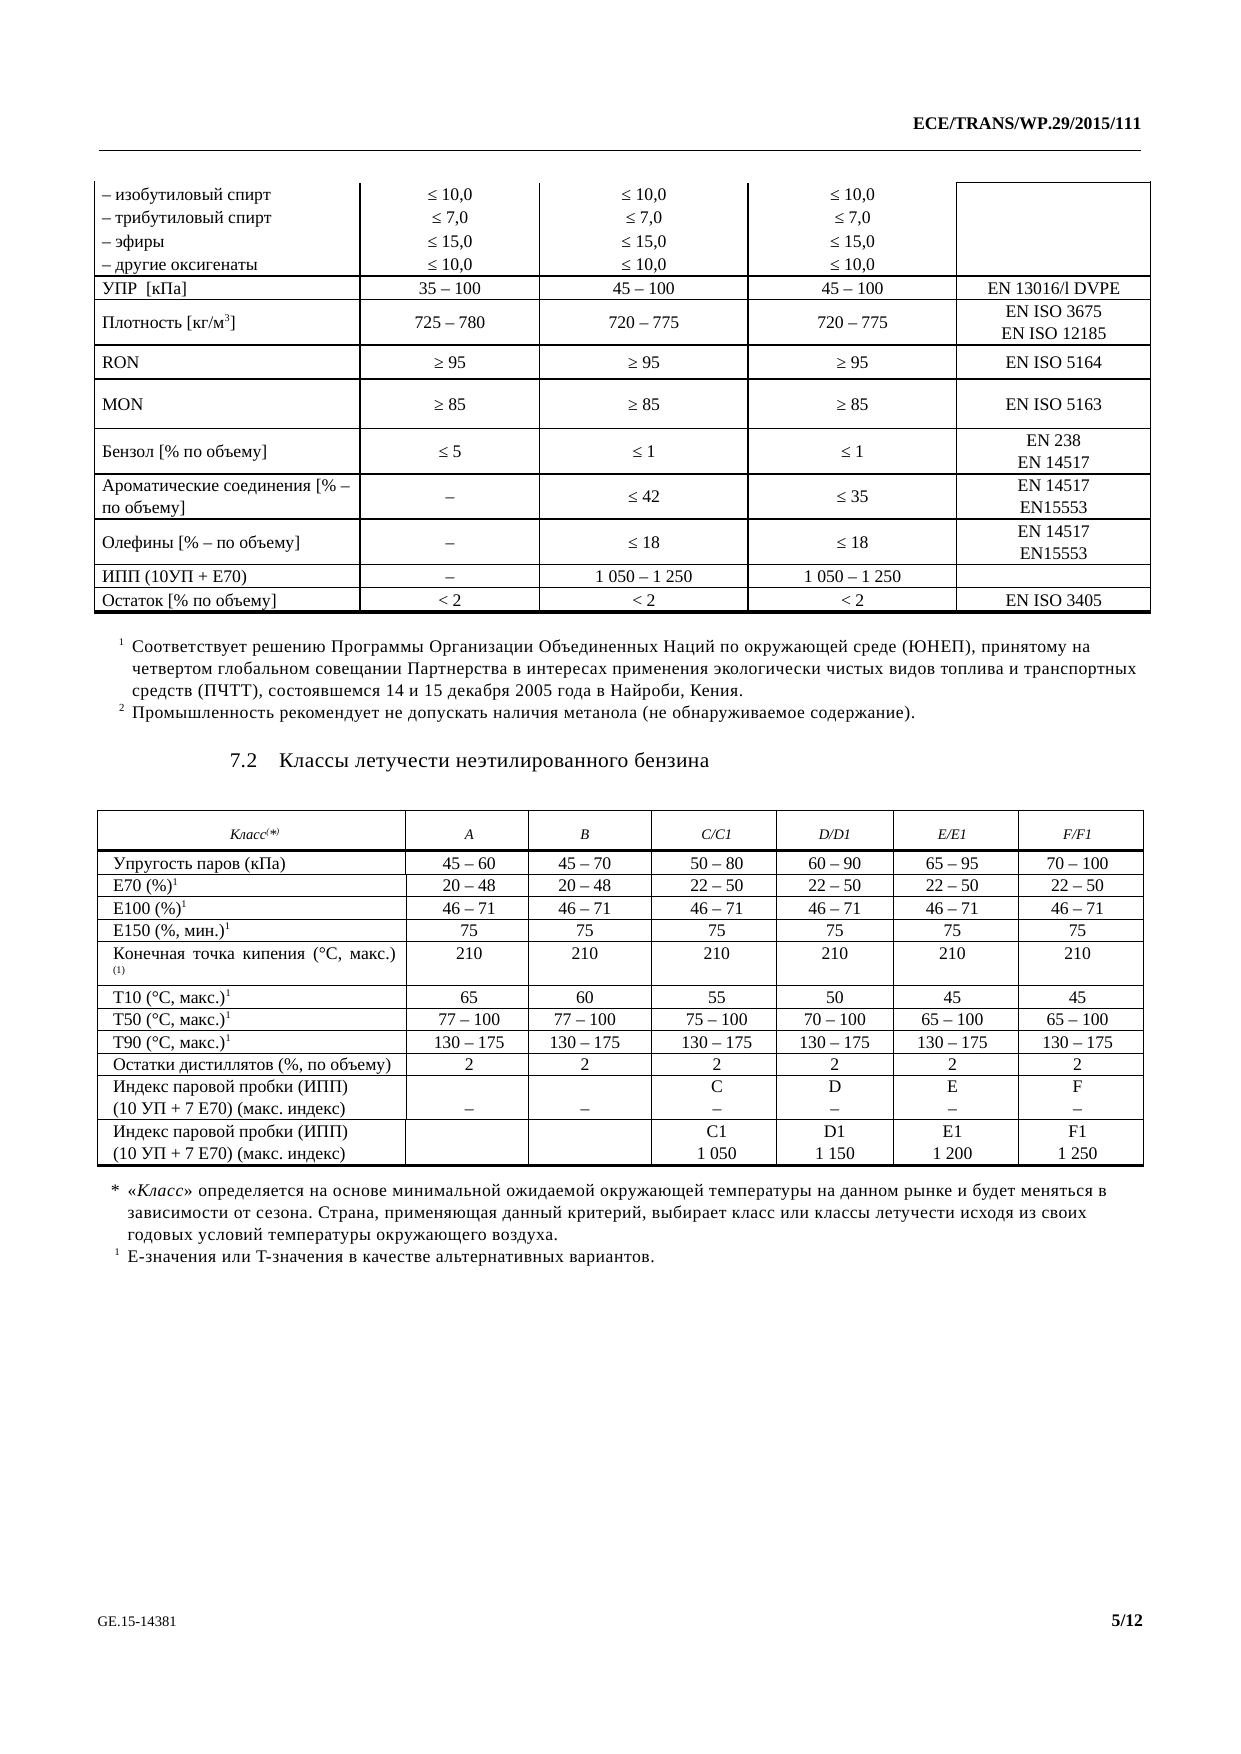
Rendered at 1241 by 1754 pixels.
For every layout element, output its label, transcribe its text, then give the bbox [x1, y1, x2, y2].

text 7.2 Классы летучести неэтилированного бензина [229, 748, 1011, 773]
table_cell 22 – 50 [894, 875, 1018, 896]
table_cell 75 [894, 920, 1018, 941]
table_cell – другие оксигенаты [95, 252, 359, 275]
table_cell [406, 1120, 528, 1163]
table_cell 65 – 95 [894, 852, 1018, 874]
table_cell ≥ 85 [540, 380, 747, 427]
table_cell 720 – 775 [749, 300, 956, 344]
table_cell ≤ 18 [540, 520, 747, 563]
table_cell 210 [894, 942, 1018, 985]
table_cell 46 – 71 [777, 897, 893, 919]
table_cell 45 – 70 [529, 852, 651, 874]
table_cell EN 14517 EN15553 [957, 475, 1150, 518]
table_cell 2 [1019, 1054, 1143, 1075]
table_cell – [529, 1076, 651, 1119]
table_cell 2 [777, 1054, 893, 1075]
table_cell 75 – 100 [652, 1009, 776, 1030]
table_cell 77 – 100 [407, 1009, 528, 1030]
table_cell ≥ 95 [749, 346, 956, 378]
table_cell 210 [777, 942, 893, 985]
table_cell 65 – 100 [1019, 1009, 1143, 1030]
table_cell 65 [407, 986, 528, 1008]
table_cell 46 – 71 [1019, 897, 1143, 919]
table_cell 46 – 71 [894, 897, 1018, 919]
table_cell 75 [407, 920, 528, 941]
table_cell Олефины [% – по объему] [95, 520, 359, 563]
table_cell 2 [894, 1054, 1018, 1075]
table_header C/C1 [652, 811, 776, 849]
table_cell * «Класс» определяется на основе минимальной ожидаемой окружающей температуры на данном рынке и будет меняться в зависимости от сезона. Страна, применяющая данный критерий, выбирает класс или классы летучести исходя из своих годовых условий температуры окружающего воздуха. 1 E-значения или T-значения в качестве альтернативных вариантов. [97, 1167, 1143, 1267]
table_header Класс(*) [98, 811, 405, 849]
table_cell T90 (°C, макс.)1 [98, 1031, 406, 1052]
table_cell EN 238 EN 14517 [957, 429, 1150, 473]
table_cell 2 [407, 1054, 528, 1075]
table_cell ≤ 5 [361, 429, 539, 473]
table_cell ≤ 18 [749, 520, 956, 563]
table_cell F – [1019, 1076, 1143, 1119]
table_cell ≤ 35 [749, 475, 956, 518]
table_cell 46 – 71 [529, 897, 651, 919]
table_cell – [361, 475, 539, 518]
table_cell 20 – 48 [529, 875, 651, 896]
table_cell EN ISO 3405 [957, 588, 1150, 610]
table_cell 210 [1019, 942, 1143, 985]
table_cell 2 [529, 1054, 651, 1075]
table_cell 1 Соответствует решению Программы Организации Объединенных Наций по окружающей среде (ЮНЕП), принятому на четвертом глобальном совещании Партнерства в интересах применения экологически чистых видов топлива и транспортных средств (ПЧТТ), состоявшемся 14 и 15 декабря 2005 года в Найроби, Кения. 2 Промышленность рекомендует не допускать наличия метанола (не обнаруживаемое содержание). [95, 614, 1150, 723]
table_cell Бензол [% по объему] [95, 429, 359, 473]
table_cell 46 – 71 [652, 897, 776, 919]
table_cell T10 (°C, макс.)1 [98, 986, 406, 1008]
table_cell 20 – 48 [407, 875, 528, 896]
table_cell Упругость паров (кПа) [98, 852, 405, 874]
table_cell C1 1 050 [652, 1120, 776, 1163]
table_cell 725 – 780 [361, 300, 539, 344]
table_cell 22 – 50 [1019, 875, 1143, 896]
table_cell 1 050 – 1 250 [540, 565, 747, 587]
table_cell 1 050 – 1 250 [749, 565, 956, 587]
table_cell ≥ 85 [361, 380, 539, 427]
table_cell Плотность [кг/м3] [95, 300, 359, 344]
table_cell 46 – 71 [407, 897, 528, 919]
table_cell RON [95, 346, 359, 378]
table_header A [406, 811, 528, 849]
table_cell [529, 1120, 651, 1163]
table_cell C – [652, 1076, 776, 1119]
table_cell 35 – 100 [361, 277, 539, 299]
table_cell ≤ 10,0 [748, 181, 957, 205]
table_cell 130 – 175 [407, 1031, 528, 1052]
table_cell ≥ 85 [749, 380, 956, 427]
table_cell 75 [652, 920, 776, 941]
table_cell 720 – 775 [540, 300, 747, 344]
table_cell < 2 [749, 588, 956, 610]
table_cell ≤ 15,0 [540, 228, 747, 252]
table_cell ≤ 1 [540, 429, 747, 473]
table_cell 77 – 100 [529, 1009, 651, 1030]
table_cell Остатки дистиллятов (%, по объему) [98, 1054, 406, 1075]
table_cell ≤ 15,0 [361, 228, 539, 252]
table_header E/E1 [894, 811, 1018, 849]
table_cell ≤ 10,0 [749, 252, 956, 275]
table_cell Индекс паровой пробки (ИПП) (10 УП + 7 E70) (макс. индекс) [98, 1076, 406, 1119]
table_cell 70 – 100 [1019, 852, 1143, 874]
table_cell – трибутиловый спирт [95, 205, 359, 228]
table_cell ≤ 7,0 [361, 205, 539, 228]
table_cell 50 [777, 986, 893, 1008]
table_cell 75 [529, 920, 651, 941]
table_cell Конечная точка кипения (°C, макс.) (1) [98, 942, 406, 985]
table_cell EN ISO 5163 [957, 380, 1150, 427]
table_cell E – [894, 1076, 1018, 1119]
table_cell EN ISO 5164 [957, 346, 1150, 378]
table_cell < 2 [361, 588, 539, 610]
table_cell D – [777, 1076, 893, 1119]
table_cell Ароматические соединения [% – по объему] [95, 475, 359, 518]
table_cell E70 (%)1 [98, 875, 406, 896]
table_cell 210 [407, 942, 528, 985]
table_cell T50 (°C, макс.)1 [98, 1009, 406, 1030]
table_cell – изобутиловый спирт [95, 181, 360, 205]
table_cell ≤ 7,0 [749, 205, 956, 228]
table_cell 130 – 175 [894, 1031, 1018, 1052]
table_cell 210 [652, 942, 776, 985]
table_cell ≤ 10,0 [540, 252, 747, 275]
table_cell 45 – 100 [540, 277, 747, 299]
table_cell E150 (%, мин.)1 [98, 920, 406, 941]
table_header D/D1 [777, 811, 893, 849]
table_cell EN 13016/l DVPE [957, 277, 1150, 299]
table_cell 60 – 90 [777, 852, 893, 874]
table_cell < 2 [540, 588, 747, 610]
table_cell 50 – 80 [652, 852, 776, 874]
table_cell ≤ 15,0 [749, 228, 956, 252]
table_cell ≤ 7,0 [540, 205, 747, 228]
table_cell 2 [652, 1054, 776, 1075]
table_cell ≤ 10,0 [539, 181, 748, 205]
table_cell ≤ 42 [540, 475, 747, 518]
table_cell 45 [894, 986, 1018, 1008]
table_cell 65 – 100 [894, 1009, 1018, 1030]
table_cell EN ISO 3675 EN ISO 12185 [957, 300, 1150, 344]
table_cell E1 1 200 [894, 1120, 1018, 1163]
table_cell 130 – 175 [777, 1031, 893, 1052]
table_cell ≤ 10,0 [360, 181, 539, 205]
table_cell 75 [1019, 920, 1143, 941]
table_cell 210 [529, 942, 651, 985]
table_cell EN 14517 EN15553 [957, 520, 1150, 563]
table_cell ≤ 10,0 [361, 252, 539, 275]
table_cell 22 – 50 [777, 875, 893, 896]
table_cell 60 [529, 986, 651, 1008]
table_cell Остаток [% по объему] [95, 588, 359, 610]
table_cell 130 – 175 [529, 1031, 651, 1052]
table_cell ≥ 95 [361, 346, 539, 378]
table_cell MON [95, 380, 359, 427]
table_cell F1 1 250 [1019, 1120, 1143, 1163]
table_cell ≤ 1 [749, 429, 956, 473]
table_cell 130 – 175 [1019, 1031, 1143, 1052]
table_cell 45 – 100 [749, 277, 956, 299]
table_cell 45 – 60 [406, 852, 528, 874]
table_cell [957, 565, 1150, 587]
table_cell УПР [кПа] [95, 277, 359, 299]
table_cell 70 – 100 [777, 1009, 893, 1030]
table_header B [529, 811, 651, 849]
table_cell 22 – 50 [652, 875, 776, 896]
table_cell 130 – 175 [652, 1031, 776, 1052]
table_cell – [361, 565, 539, 587]
table_cell D1 1 150 [777, 1120, 893, 1163]
table_cell 55 [652, 986, 776, 1008]
table_cell – эфиры [95, 228, 359, 252]
table_header F/F1 [1019, 811, 1143, 849]
table_cell – [361, 520, 539, 563]
table_cell ИПП (10УП + E70) [95, 565, 359, 587]
table_cell E100 (%)1 [98, 897, 406, 919]
table_cell – [407, 1076, 528, 1119]
table_cell ≥ 95 [540, 346, 747, 378]
table_cell Индекс паровой пробки (ИПП) (10 УП + 7 E70) (макс. индекс) [98, 1120, 405, 1163]
table_cell 75 [777, 920, 893, 941]
table_cell 45 [1019, 986, 1143, 1008]
